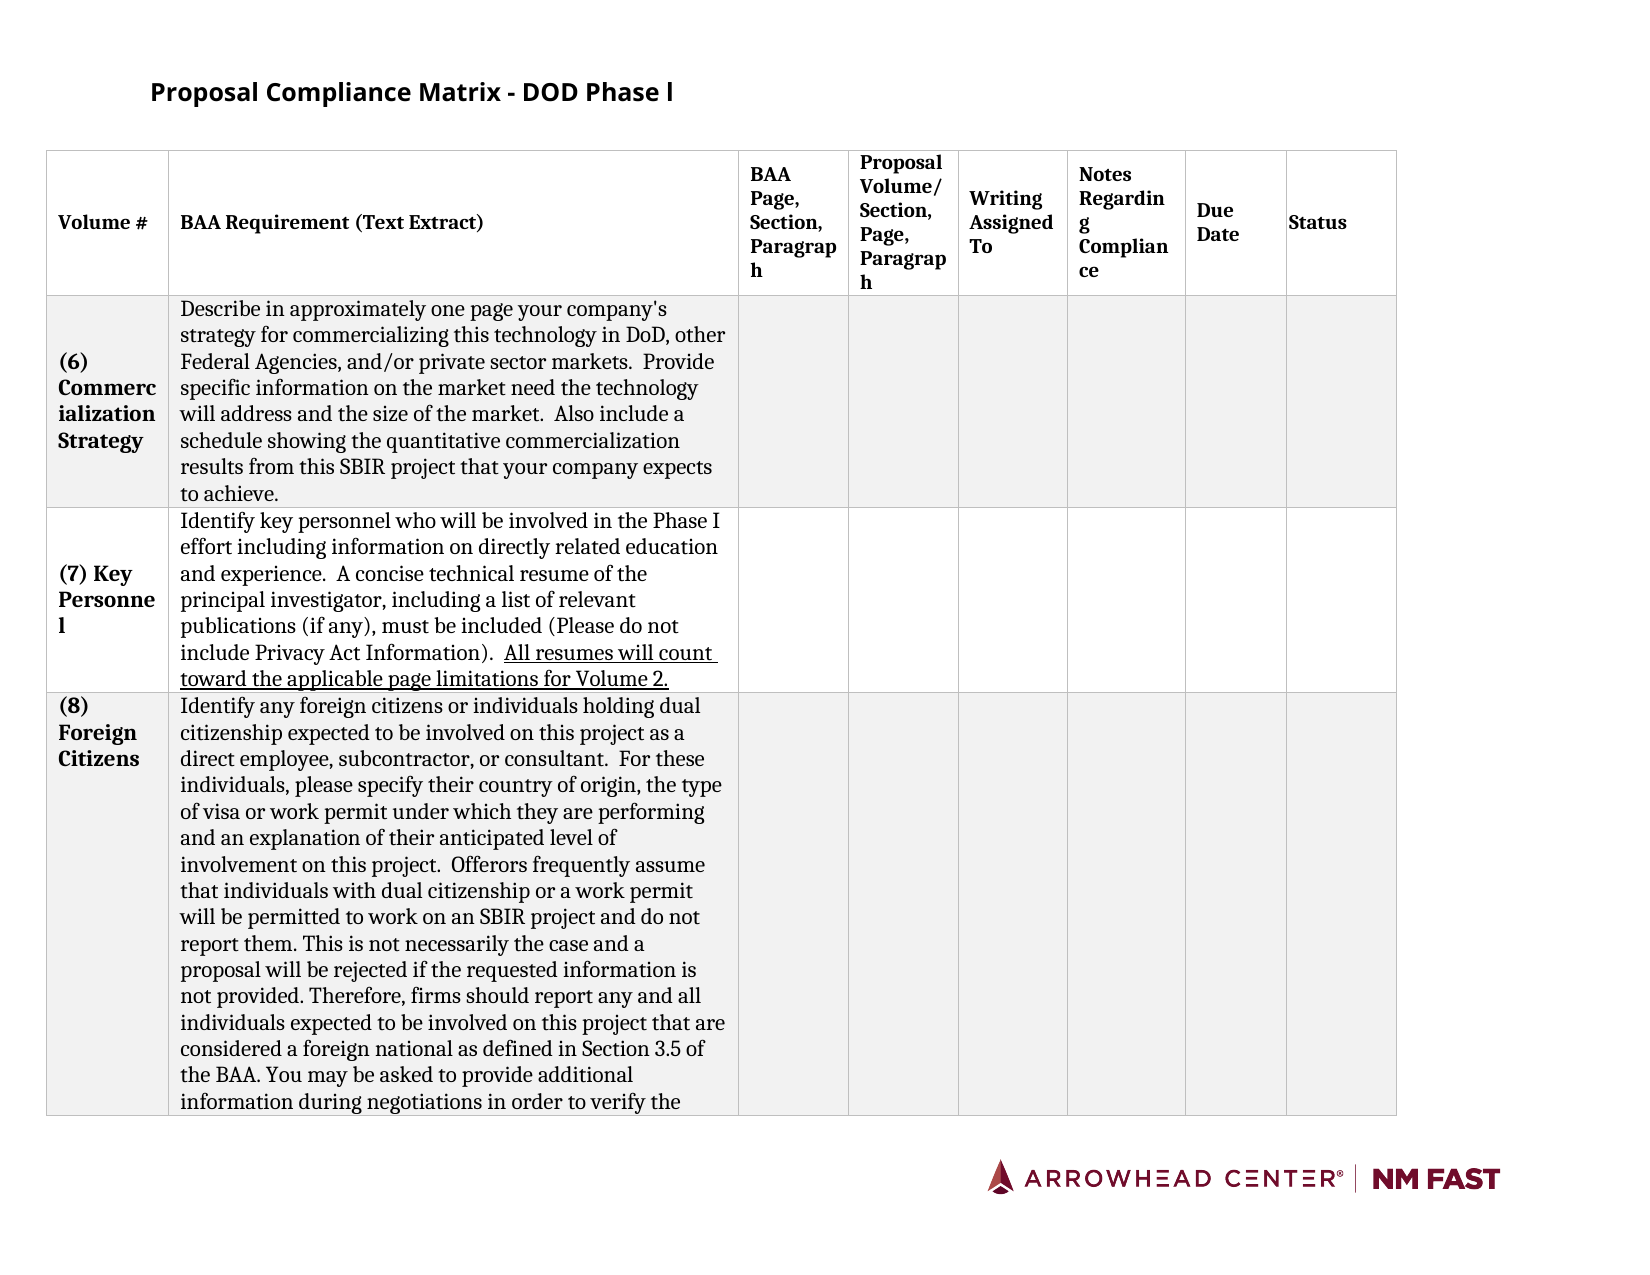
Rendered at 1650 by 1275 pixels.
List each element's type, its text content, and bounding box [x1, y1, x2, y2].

table_header BAA Page, Section, Paragraph [739, 151, 848, 295]
table_header BAA Requirement (Text Extract) [169, 151, 738, 295]
table_cell [739, 296, 848, 507]
table_header Due Date [1186, 151, 1286, 295]
table_cell [959, 296, 1067, 507]
table_cell [849, 693, 958, 1115]
table_cell [1068, 508, 1185, 692]
table_cell [1287, 296, 1396, 507]
table_header Status [1287, 151, 1396, 295]
picture [987, 1159, 1500, 1200]
table_cell [1186, 508, 1286, 692]
table_cell [849, 296, 958, 507]
table_cell (7) Key Personnel [47, 508, 168, 692]
table_cell [959, 693, 1067, 1115]
table_cell [1186, 693, 1286, 1115]
table_cell Identify key personnel who will be involved in the Phase I effort including information on directly related education and experience. A concise technical resume of the principal investigator, including a list of relevant publications (if any), must be included (Please do not include Privacy Act Information). All resumes will count toward the applicable page limitations for Volume 2. [169, 508, 738, 692]
table_cell [959, 508, 1067, 692]
table_cell [849, 508, 958, 692]
table_header Notes Regarding Compliance [1068, 151, 1185, 295]
table_cell [739, 693, 848, 1115]
table_cell [1186, 296, 1286, 507]
table_cell [1068, 296, 1185, 507]
table_cell [739, 508, 848, 692]
table_header Writing Assigned To [959, 151, 1067, 295]
table_header Proposal Volume/ Section, Page, Paragraph [849, 151, 958, 295]
table_cell Describe in approximately one page your company's strategy for commercializing this technology in DoD, other Federal Agencies, and/or private sector markets. Provide specific information on the market need the technology will address and the size of the market. Also include a schedule showing the quantitative commercialization results from this SBIR project that your company expects to achieve. [169, 296, 738, 507]
table_cell [1287, 693, 1396, 1115]
table_cell (8) Foreign Citizens [47, 693, 168, 1115]
table_cell [1287, 508, 1396, 692]
table_cell (6) Commercialization Strategy [47, 296, 168, 507]
table_cell [1068, 693, 1185, 1115]
table_header Volume # [47, 151, 168, 295]
